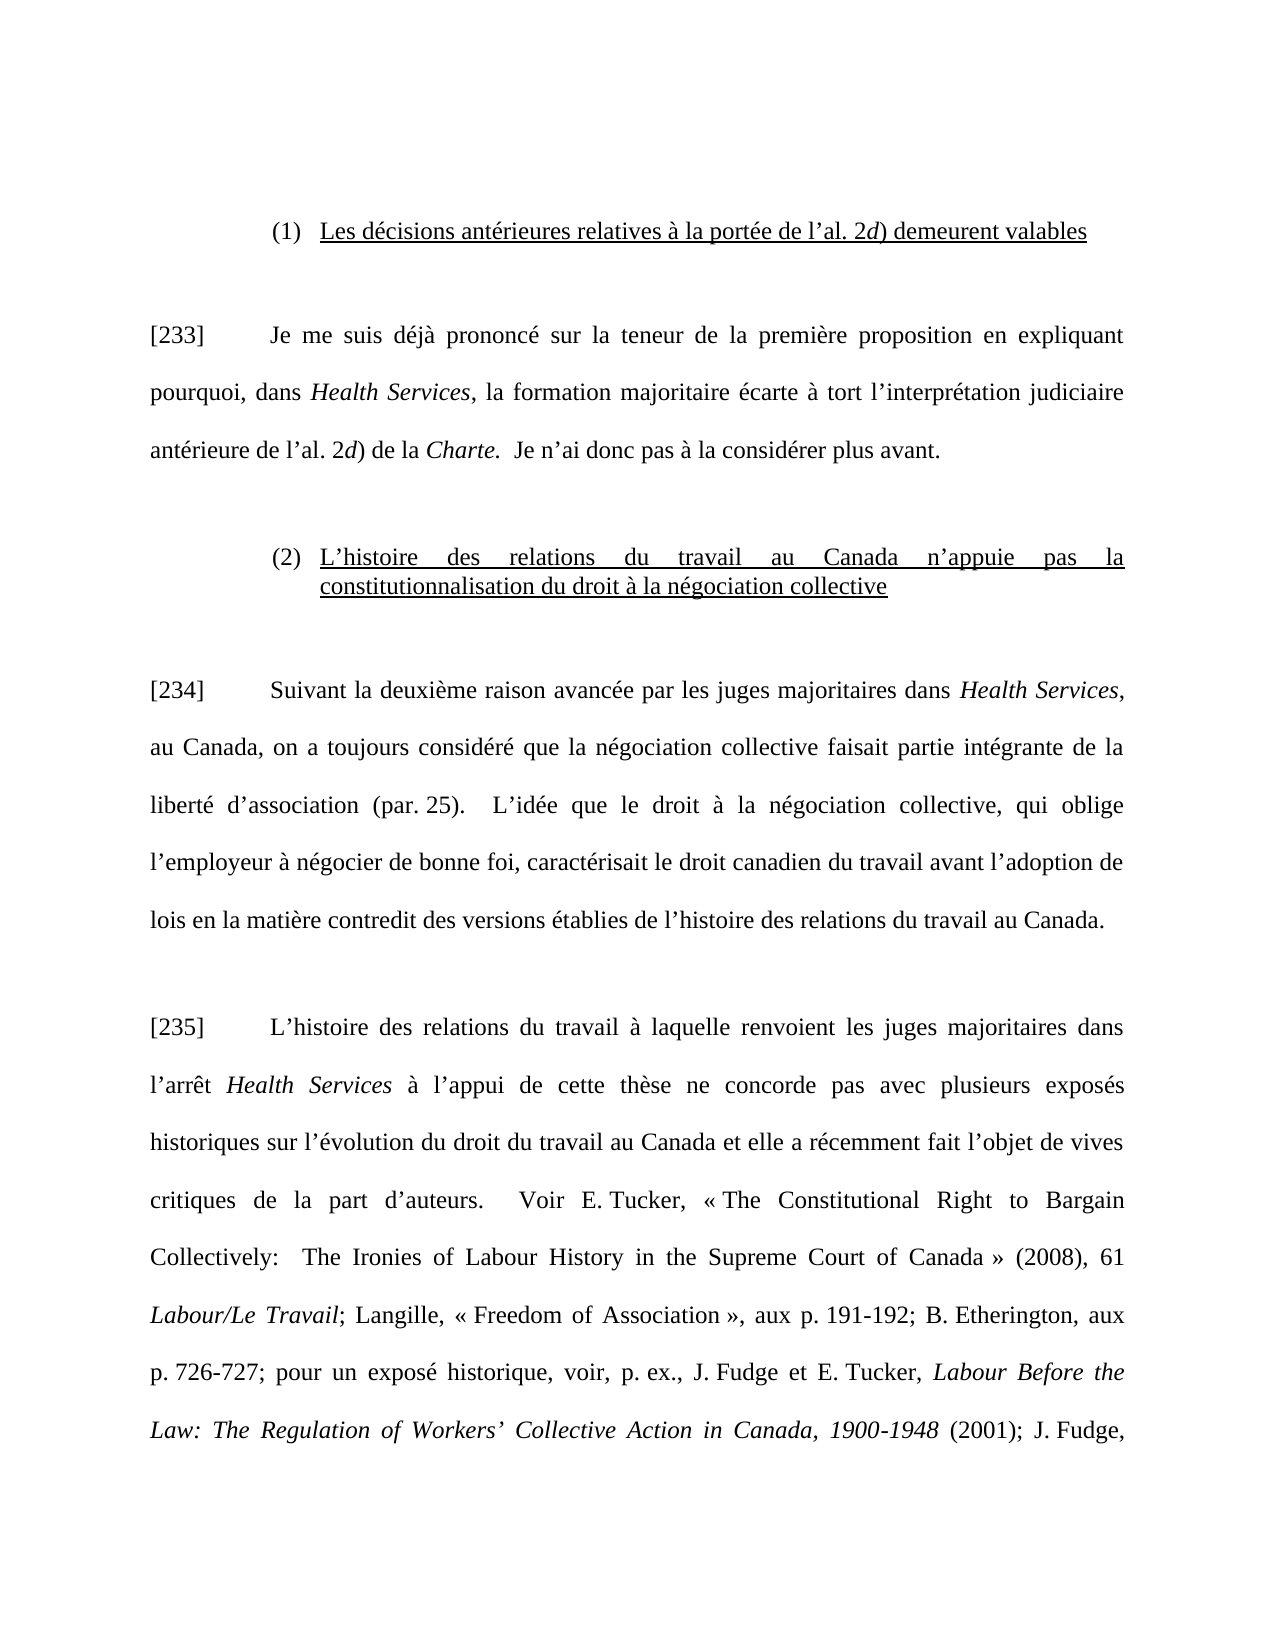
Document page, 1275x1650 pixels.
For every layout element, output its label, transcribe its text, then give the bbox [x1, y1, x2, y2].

subtitle (1) Les décisions antérieures relatives à la portée de l’al. 2d) demeurent valables [150, 216, 1125, 245]
subtitle (2) L’histoire des relations du travail au Canada n’appuie pas la constitutionnalisation du droit à la négociation collective [150, 542, 1125, 600]
text Suivant la deuxième raison avancée par les juges majoritaires dans Health Services, au Canada, on a toujours considéré que la négociation collective faisait partie intégrante de la liberté d’association (par. 25). L’idée que le droit à la négociation collective, qui oblige l’employeur à négocier de bonne foi, caractérisait le droit canadien du travail avant l’adoption de lois en la matière contredit des versions établies de l’histoire des relations du travail au Canada. [150, 675, 1125, 934]
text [150, 1012, 1125, 1444]
text Je me suis déjà prononcé sur la teneur de la première proposition en expliquant pourquoi, dans Health Services, la formation majoritaire écarte à tort l’interprétation judiciaire antérieure de l’al. 2d) de la Charte. Je n’ai donc pas à la considérer plus avant. [150, 320, 1125, 464]
